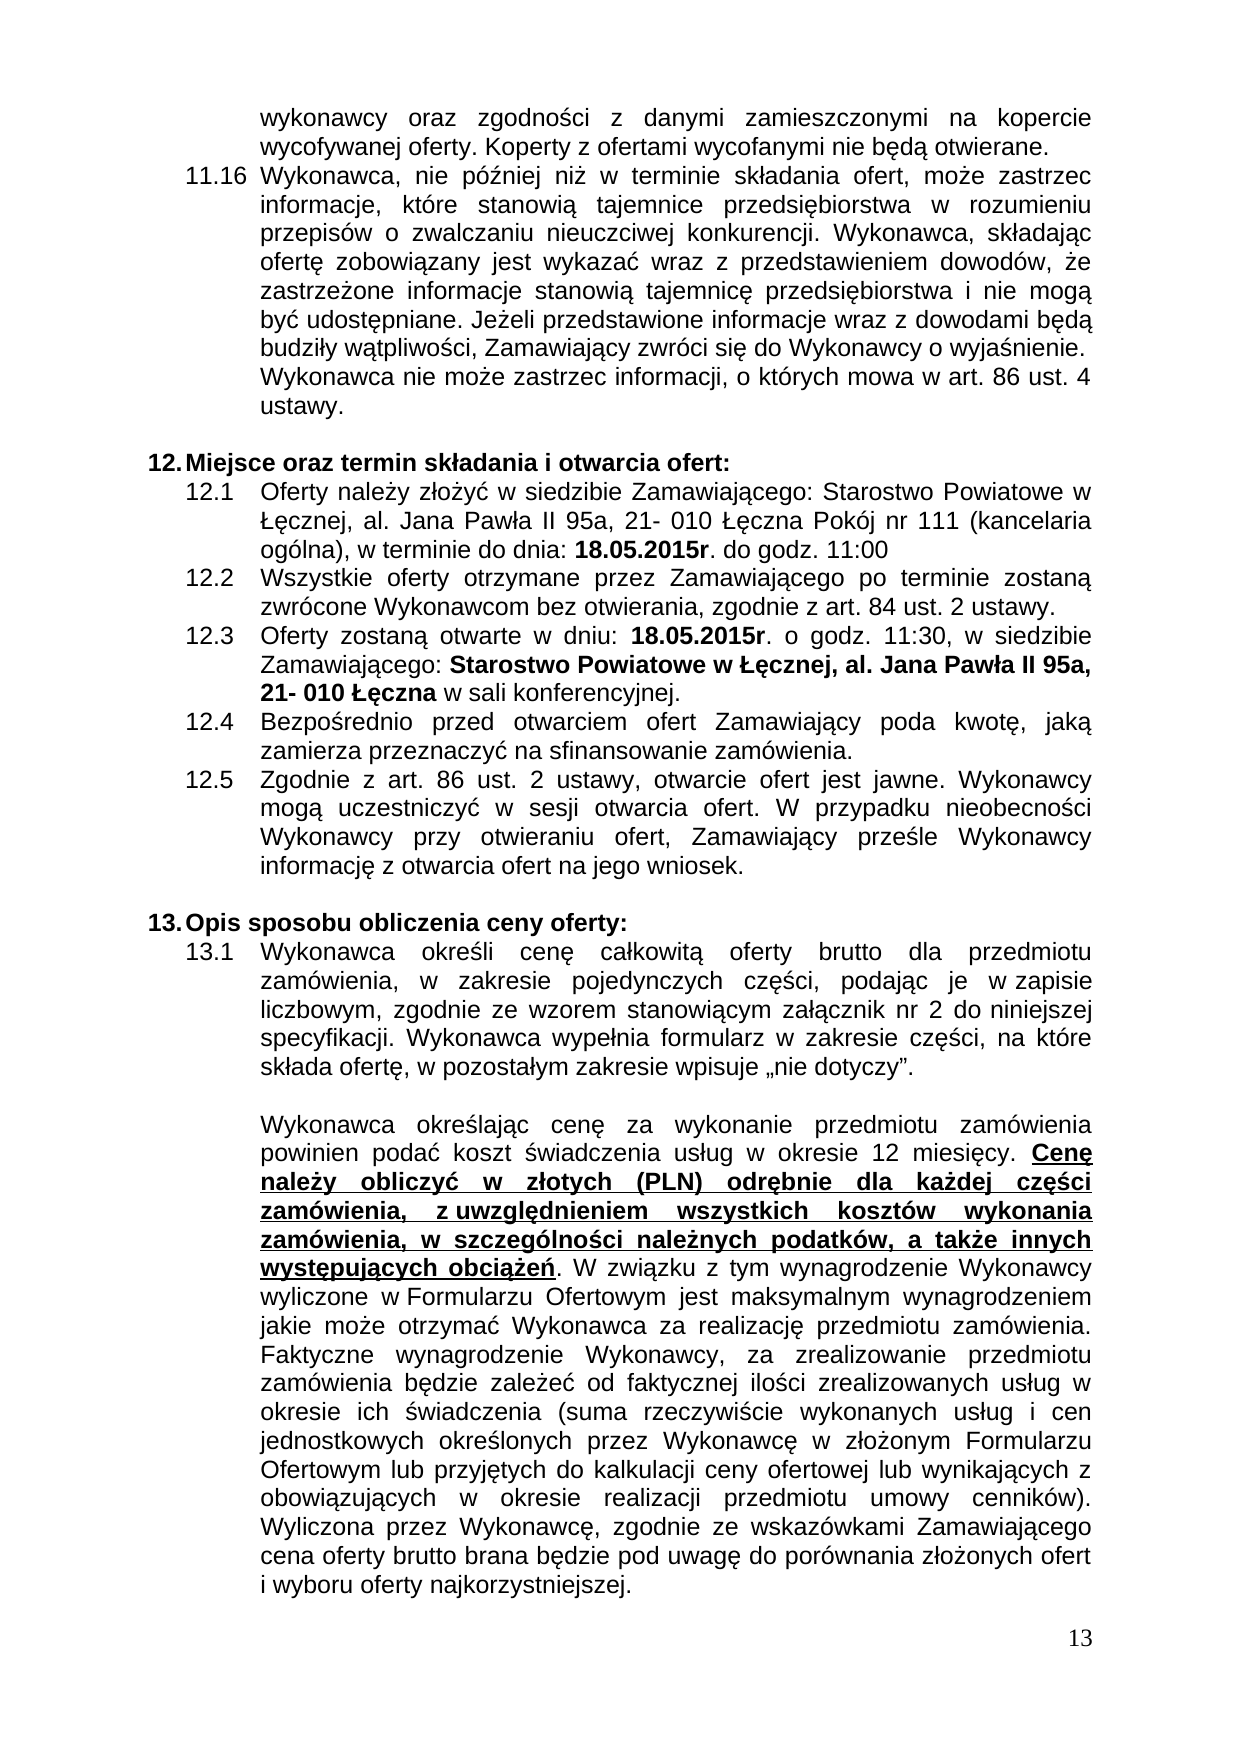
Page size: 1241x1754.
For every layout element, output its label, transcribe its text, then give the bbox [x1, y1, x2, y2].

list Zgodnie z art. 86 ust. 2 ustawy, otwarcie ofert jest jawne. Wykonawcy mogą uczestniczyć w sesji otwarcia ofert. W przypadku nieobecności Wykonawcy przy otwieraniu ofert, Zamawiający prześle Wykonawcy informację z otwarcia ofert na jego wniosek. [185, 765, 1093, 880]
list Bezpośrednio przed otwarciem ofert Zamawiający poda kwotę, jaką zamierza przeznaczyć na sfinansowanie zamówienia. [185, 707, 1093, 765]
list Wykonawca, nie później niż w terminie składania ofert, może zastrzec informacje, które stanowią tajemnice przedsiębiorstwa w rozumieniu przepisów o zwalczaniu nieuczciwej konkurencji. Wykonawca, składając ofertę zobowiązany jest wykazać wraz z przedstawieniem dowodów, że zastrzeżone informacje stanowią tajemnicę przedsiębiorstwa i nie mogą być udostępniane. Jeżeli przedstawione informacje wraz z dowodami będą budziły wątpliwości, Zamawiający zwróci się do Wykonawcy o wyjaśnienie. [185, 161, 1093, 362]
list Opis sposobu obliczenia ceny oferty: [148, 908, 1093, 937]
list Oferty zostaną otwarte w dniu: 18.05.2015r. o godz. 11:30, w siedzibie Zamawiającego: Starostwo Powiatowe w Łęcznej, al. Jana Pawła II 95a, 21- 010 Łęczna w sali konferencyjnej. [185, 621, 1093, 707]
text Wykonawca określając cenę za wykonanie przedmiotu zamówienia powinien podać koszt świadczenia usług w okresie 12 miesięcy. Cenę należy obliczyć w złotych (PLN) odrębnie dla każdej części zamówienia, z uwzględnieniem wszystkich kosztów wykonania zamówienia, w szczególności należnych podatków, a także innych występujących obciążeń. W związku z tym wynagrodzenie Wykonawcy wyliczone w Formularzu Ofertowym jest maksymalnym wynagrodzeniem jakie może otrzymać Wykonawca za realizację przedmiotu zamówienia. Faktyczne wynagrodzenie Wykonawcy, za zrealizowanie przedmiotu zamówienia będzie zależeć od faktycznej ilości zrealizowanych usług w okresie ich świadczenia (suma rzeczywiście wykonanych usług i cen jednostkowych określonych przez Wykonawcę w złożonym Formularzu Ofertowym lub przyjętych do kalkulacji ceny ofertowej lub wynikających z obowiązujących w okresie realizacji przedmiotu umowy cenników). Wyliczona przez Wykonawcę, zgodnie ze wskazówkami Zamawiającego cena oferty brutto brana będzie pod uwagę do porównania złożonych ofert i wyboru oferty najkorzystniejszej. [260, 1110, 1093, 1221]
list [185, 103, 1093, 161]
text Wykonawca określając cenę za wykonanie przedmiotu zamówienia powinien podać koszt świadczenia usług w okresie 12 miesięcy. Cenę należy obliczyć w złotych (PLN) odrębnie dla każdej części zamówienia, z uwzględnieniem wszystkich kosztów wykonania zamówienia, w szczególności należnych podatków, a także innych występujących obciążeń. W związku z tym wynagrodzenie Wykonawcy wyliczone w Formularzu Ofertowym jest maksymalnym wynagrodzeniem jakie może otrzymać Wykonawca za realizację przedmiotu zamówienia. Faktyczne wynagrodzenie Wykonawcy, za zrealizowanie przedmiotu zamówienia będzie zależeć od faktycznej ilości zrealizowanych usług w okresie ich świadczenia (suma rzeczywiście wykonanych usług i cen jednostkowych określonych przez Wykonawcę w złożonym Formularzu Ofertowym lub przyjętych do kalkulacji ceny ofertowej lub wynikających z obowiązujących w okresie realizacji przedmiotu umowy cenników). Wyliczona przez Wykonawcę, zgodnie ze wskazówkami Zamawiającego cena oferty brutto brana będzie pod uwagę do porównania złożonych ofert i wyboru oferty najkorzystniejszej. [260, 1251, 1093, 1598]
list Wszystkie oferty otrzymane przez Zamawiającego po terminie zostaną zwrócone Wykonawcom bez otwierania, zgodnie z art. 84 ust. 2 ustawy. [185, 563, 1093, 621]
list Oferty należy złożyć w siedzibie Zamawiającego: Starostwo Powiatowe w Łęcznej, al. Jana Pawła II 95a, 21- 010 Łęczna Pokój nr 111 (kancelaria ogólna), w terminie do dnia: 18.05.2015r. do godz. 11:00 [185, 477, 1093, 563]
list Wykonawca określi cenę całkowitą oferty brutto dla przedmiotu zamówienia, w zakresie pojedynczych części, podając je w zapisie liczbowym, zgodnie ze wzorem stanowiącym załącznik nr 2 do niniejszej specyfikacji. Wykonawca wypełnia formularz w zakresie części, na które składa ofertę, w pozostałym zakresie wpisuje „nie dotyczy”. [185, 937, 1093, 1081]
list Miejsce oraz termin składania i otwarcia ofert: [148, 448, 1093, 477]
text Wykonawca nie może zastrzec informacji, o których mowa w art. 86 ust. 4 ustawy. [260, 362, 1093, 420]
